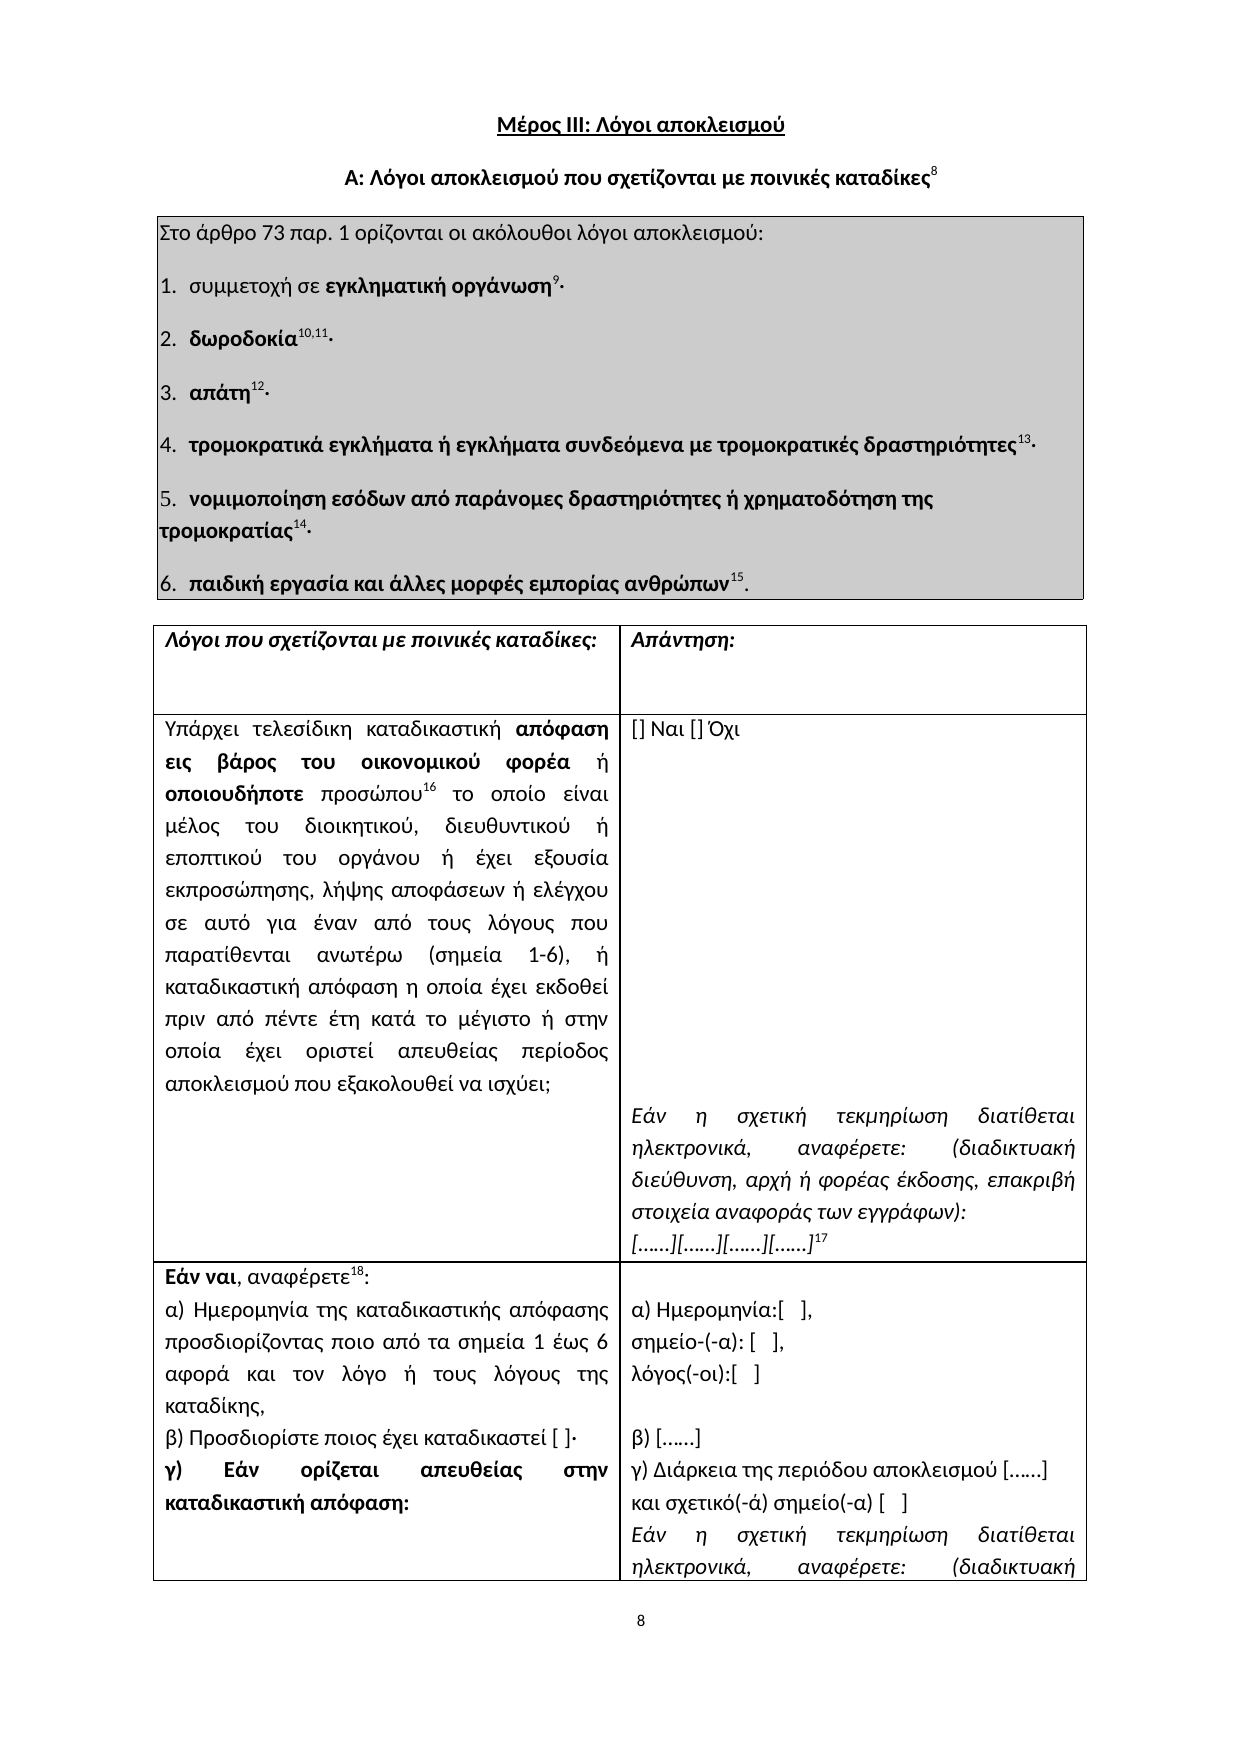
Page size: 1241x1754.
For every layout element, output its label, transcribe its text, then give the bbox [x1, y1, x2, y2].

table_header Λόγοι που σχετίζονται με ποινικές καταδίκες: [154, 626, 619, 713]
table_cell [154, 1263, 619, 1580]
list παιδική εργασία και άλλες μορφές εμπορίας ανθρώπων. [158, 566, 1083, 599]
list απάτη· [158, 375, 1083, 406]
table_cell Υπάρχει τελεσίδικη καταδικαστική απόφαση εις βάρος του οικονομικού φορέα ή οποιουδήποτε προσώπου το οποίο είναι μέλος του διοικητικού, διευθυντικού ή εποπτικού του οργάνου ή έχει εξουσία εκπροσώπησης, λήψης αποφάσεων ή ελέγχου σε αυτό για έναν από τους λόγους που παρατίθενται ανωτέρω (σημεία 1-6), ή καταδικαστική απόφαση η οποία έχει εκδοθεί πριν από πέντε έτη κατά το μέγιστο ή στην οποία έχει οριστεί απευθείας περίοδος αποκλεισμού που εξακολουθεί να ισχύει; [154, 715, 619, 1261]
table_cell [] Ναι [] Όχι Εάν η σχετική τεκμηρίωση διατίθεται ηλεκτρονικά, αναφέρετε: (διαδικτυακή διεύθυνση, αρχή ή φορέας έκδοσης, επακριβή στοιχεία αναφοράς των εγγράφων): [……][……][……][……] [621, 715, 1086, 1261]
text Στο άρθρο 73 παρ. 1 ορίζονται οι ακόλουθοι λόγοι αποκλεισμού: [158, 217, 1083, 247]
table_header Απάντηση: [621, 626, 1086, 713]
list δωροδοκία,· [158, 322, 1083, 353]
text Μέρος III: Λόγοι αποκλεισμού [159, 110, 1081, 138]
list νομιμοποίηση εσόδων από παράνομες δραστηριότητες ή χρηματοδότηση της τρομοκρατίας· [158, 481, 1083, 544]
list τρομοκρατικά εγκλήματα ή εγκλήματα συνδεόμενα με τρομοκρατικές δραστηριότητες· [158, 428, 1083, 459]
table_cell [621, 1263, 1086, 1580]
list συμμετοχή σε εγκληματική οργάνωση· [158, 269, 1083, 299]
text Α: Λόγοι αποκλεισμού που σχετίζονται με ποινικές καταδίκες [159, 163, 1081, 191]
